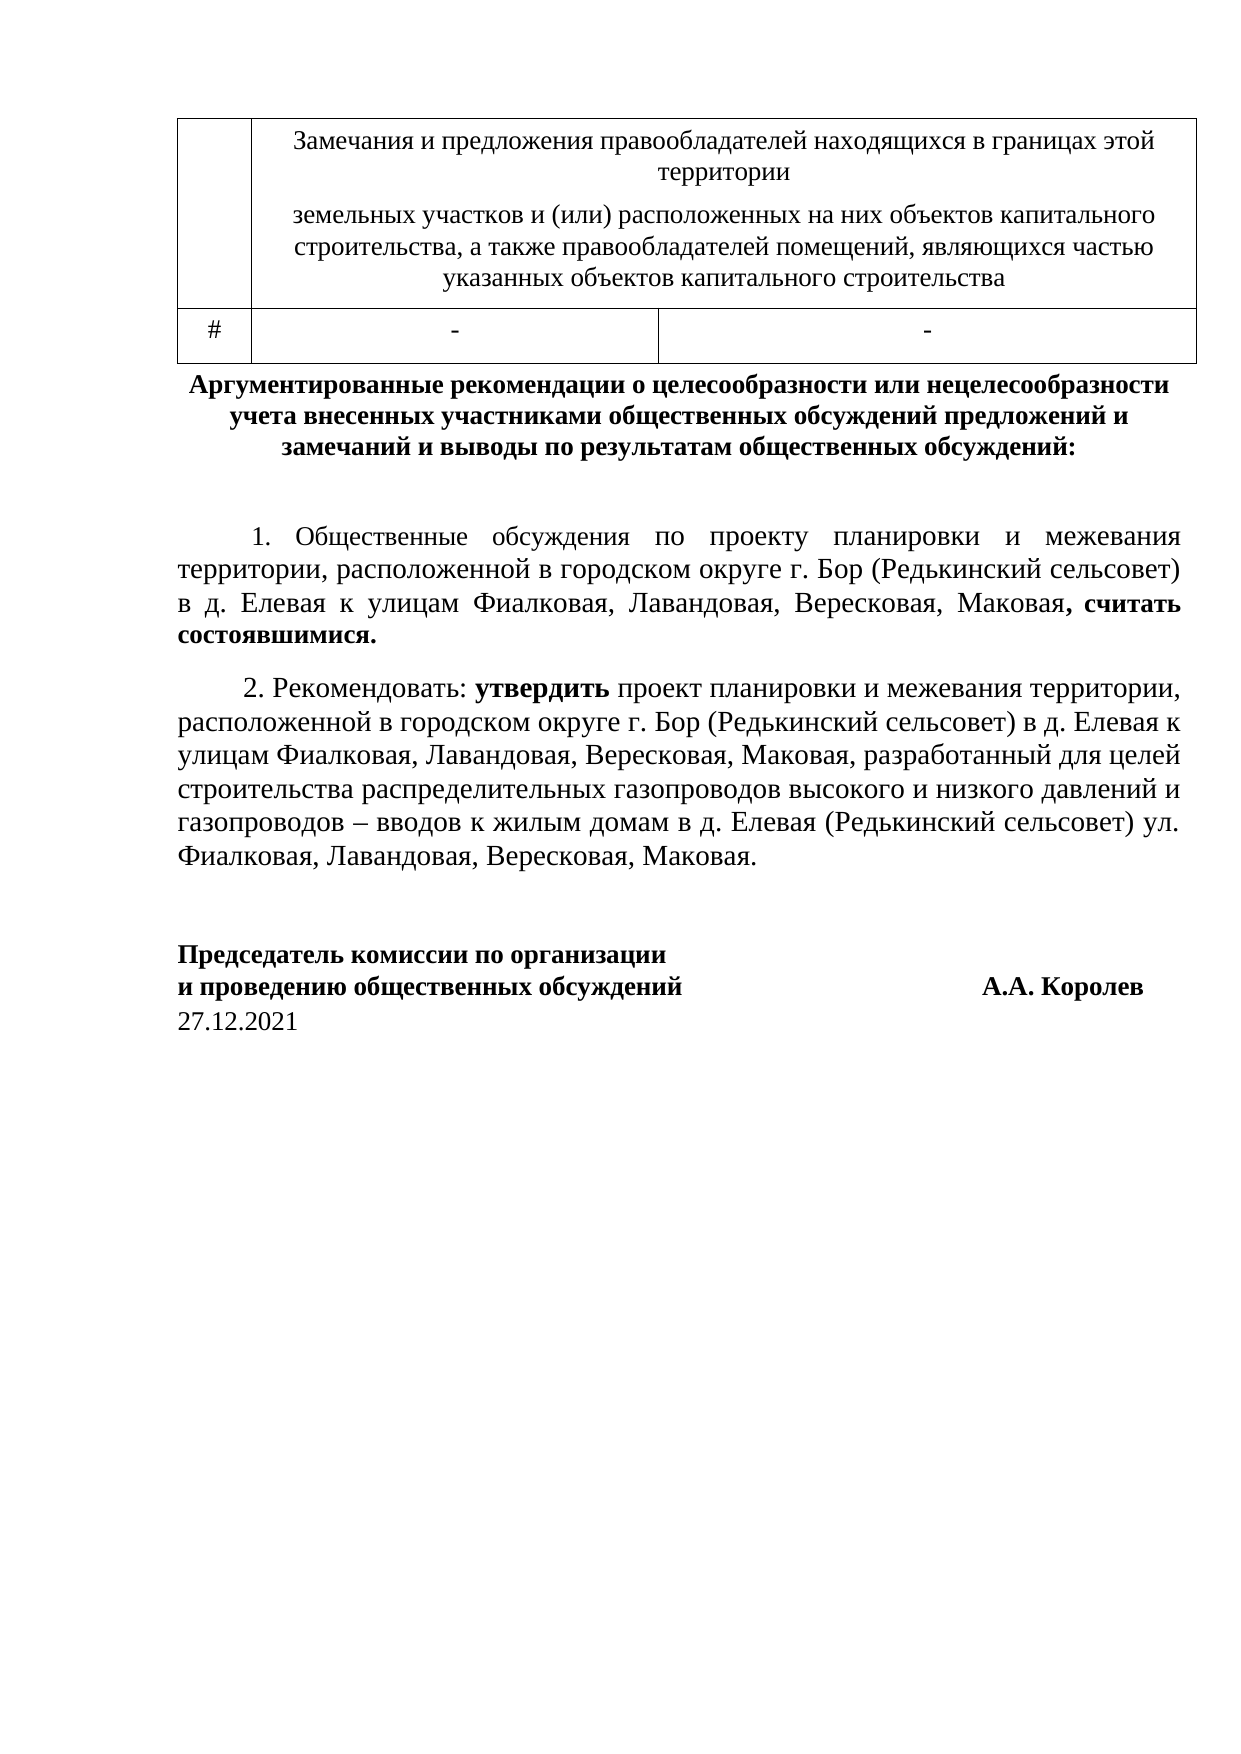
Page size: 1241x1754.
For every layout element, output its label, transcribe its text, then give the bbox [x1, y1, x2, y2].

table_cell - [252, 309, 658, 363]
text 2. Рекомендовать: утвердить проект планировки и межевания территории, расположенной в городском округе г. Бор (Редькинский сельсовет) в д. Елевая к улицам Фиалковая, Лавандовая, Вересковая, Маковая, разработанный для целей строительства распределительных газопроводов высокого и низкого давлений и газопроводов – вводов к жилым домам в д. Елевая (Редькинский сельсовет) ул. Фиалковая, Лавандовая, Вересковая, Маковая. [177, 670, 1181, 872]
table_cell # [178, 309, 251, 363]
text Председатель комиссии по организации [177, 938, 1181, 970]
table_cell [178, 119, 251, 308]
text 1. Общественные обсуждения по проекту планировки и межевания территории, расположенной в городском округе г. Бор (Редькинский сельсовет) в д. Елевая к улицам Фиалковая, Лавандовая, Вересковая, Маковая, считать состоявшимися. [177, 518, 1181, 649]
text Аргументированные рекомендации о целесообразности или нецелесообразности учета внесенных участниками общественных обсуждений предложений и замечаний и выводы по результатам общественных обсуждений: [177, 368, 1181, 462]
text и проведению общественных обсуждений А.А. Королев [177, 970, 1181, 1001]
table_cell Замечания и предложения правообладателей находящихся в границах этой территории земельных участков и (или) расположенных на них объектов капитального строительства, а также правообладателей помещений, являющихся частью указанных объектов капитального строительства [252, 119, 1196, 308]
table_cell - [659, 309, 1196, 363]
text 27.12.2021 [177, 1005, 1181, 1037]
